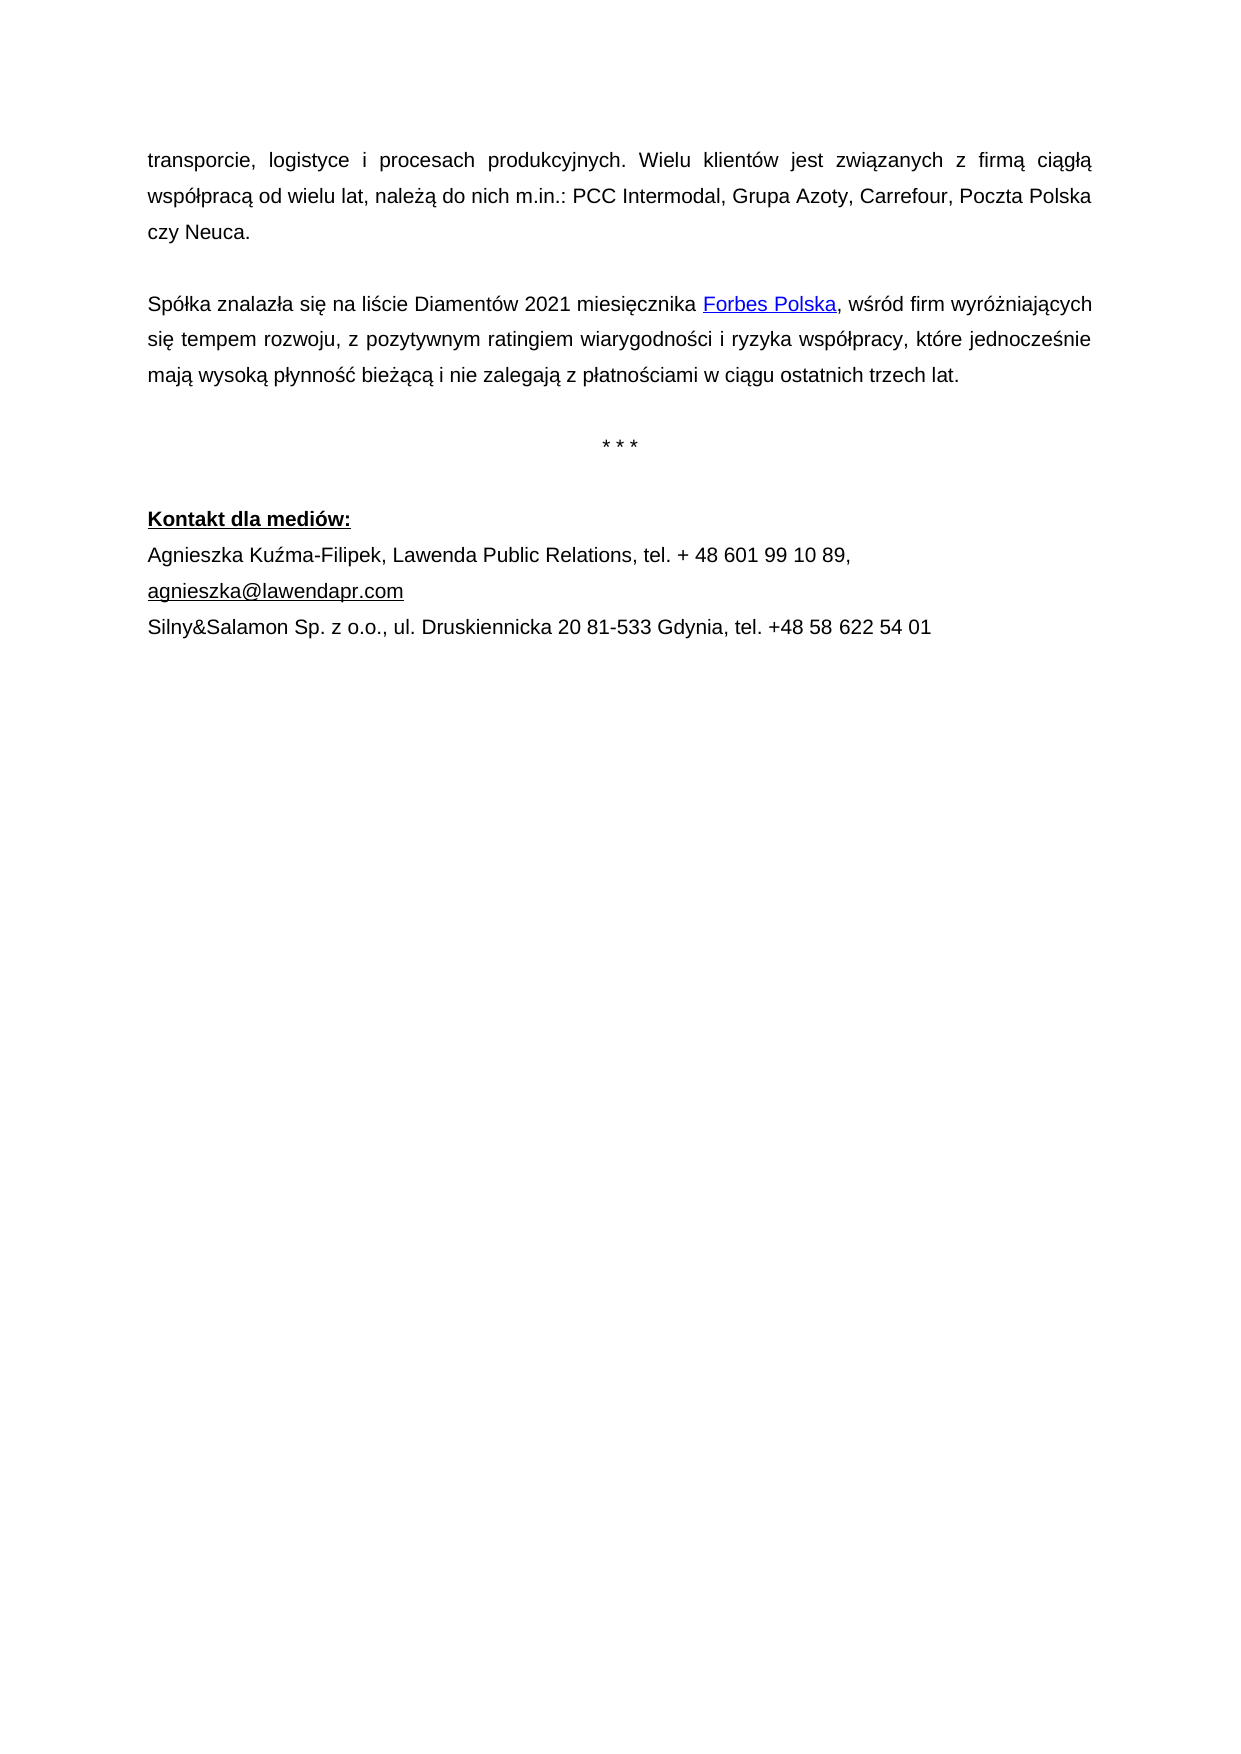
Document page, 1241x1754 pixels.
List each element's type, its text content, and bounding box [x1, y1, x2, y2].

text Spółka znalazła się na liście Diamentów 2021 miesięcznika Forbes Polska, wśród firm wyróżniających się tempem rozwoju, z pozytywnym ratingiem wiarygodności i ryzyka współpracy, które jednocześnie mają wysoką płynność bieżącą i nie zalegają z płatnościami w ciągu ostatnich trzech lat. [147, 291, 1093, 387]
text * * * [147, 435, 1093, 459]
text Agnieszka Kuźma-Filipek, Lawenda Public Relations, tel. + 48 601 99 10 89, agnieszka@lawendapr.com [147, 543, 1093, 603]
text Kontakt dla mediów: [147, 507, 1093, 531]
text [147, 148, 1093, 243]
text Silny&Salamon Sp. z o.o., ul. Druskiennicka 20 81-533 Gdynia, tel. +48 58 622 54 01 [147, 615, 1093, 639]
